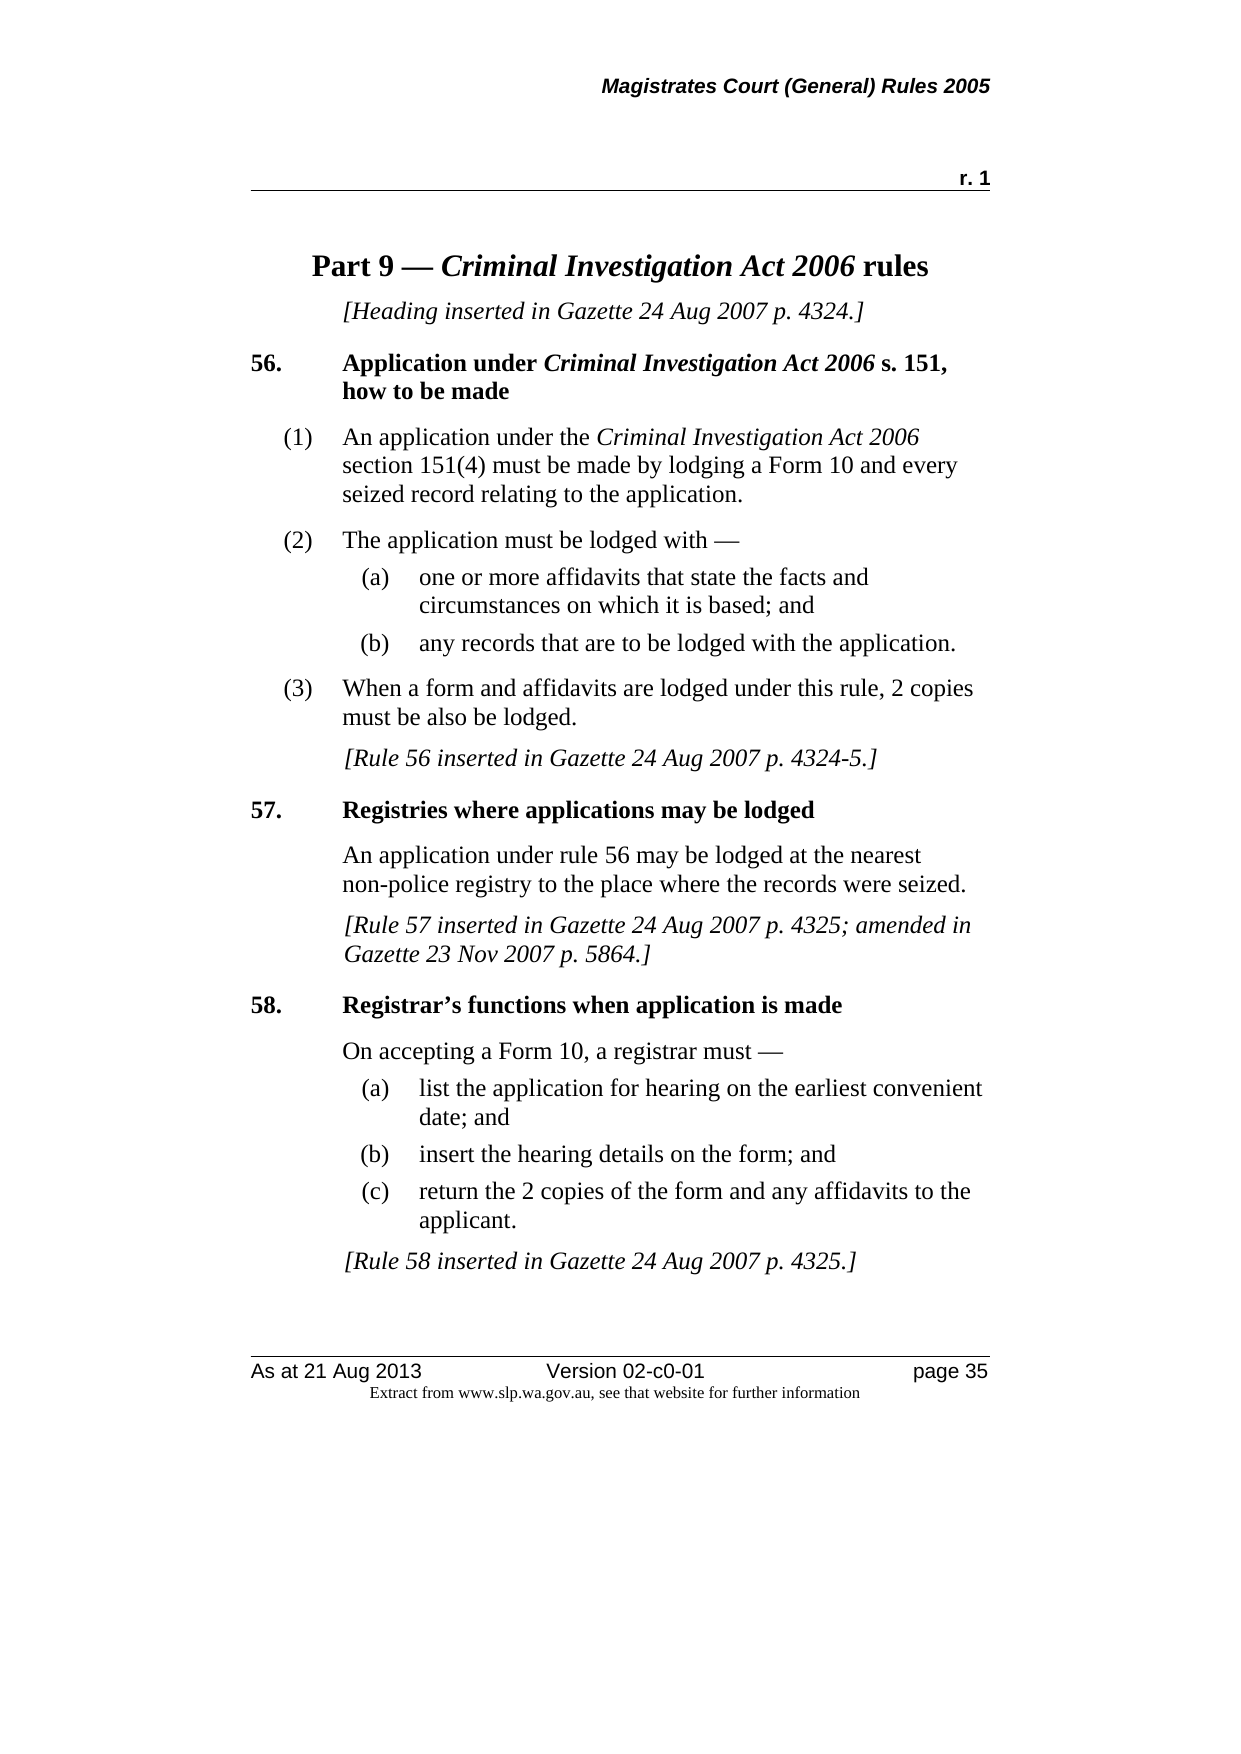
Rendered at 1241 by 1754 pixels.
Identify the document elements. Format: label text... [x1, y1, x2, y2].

subtitle 57. Registries where applications may be lodged [251, 795, 990, 823]
text [Rule 57 inserted in Gazette 24 Aug 2007 p. 4325; amended in Gazette 23 Nov 2007 p. 5864.] [251, 910, 990, 968]
text On accepting a Form 10, a registrar must — [251, 1036, 990, 1065]
text [Rule 58 inserted in Gazette 24 Aug 2007 p. 4325.] [251, 1246, 990, 1275]
text [Rule 56 inserted in Gazette 24 Aug 2007 p. 4324-5.] [251, 743, 990, 772]
text (1) An application under the Criminal Investigation Act 2006 section 151(4) must be made by lodging a Form 10 and every seized record relating to the application. [251, 422, 990, 508]
text (a) list the application for hearing on the earliest convenient date; and [251, 1073, 990, 1131]
text (a) one or more affidavits that state the facts and circumstances on which it is based; and [251, 562, 990, 619]
subtitle Part 9 — Criminal Investigation Act 2006 rules [251, 247, 990, 283]
subtitle 56. Application under Criminal Investigation Act 2006 s. 151, how to be made [251, 348, 990, 405]
text (3) When a form and affidavits are lodged under this rule, 2 copies must be also be lodged. [251, 673, 990, 731]
text (2) The application must be lodged with — [251, 525, 990, 553]
subtitle 58. Registrar’s functions when application is made [251, 991, 990, 1019]
text (b) any records that are to be lodged with the application. [251, 628, 990, 656]
subtitle [Heading inserted in Gazette 24 Aug 2007 p. 4324.] [251, 296, 990, 325]
text An application under rule 56 may be lodged at the nearest non-police registry to the place where the records were seized. [251, 840, 990, 898]
text (c) return the 2 copies of the form and any affidavits to the applicant. [251, 1176, 990, 1233]
text (b) insert the hearing details on the form; and [251, 1139, 990, 1168]
